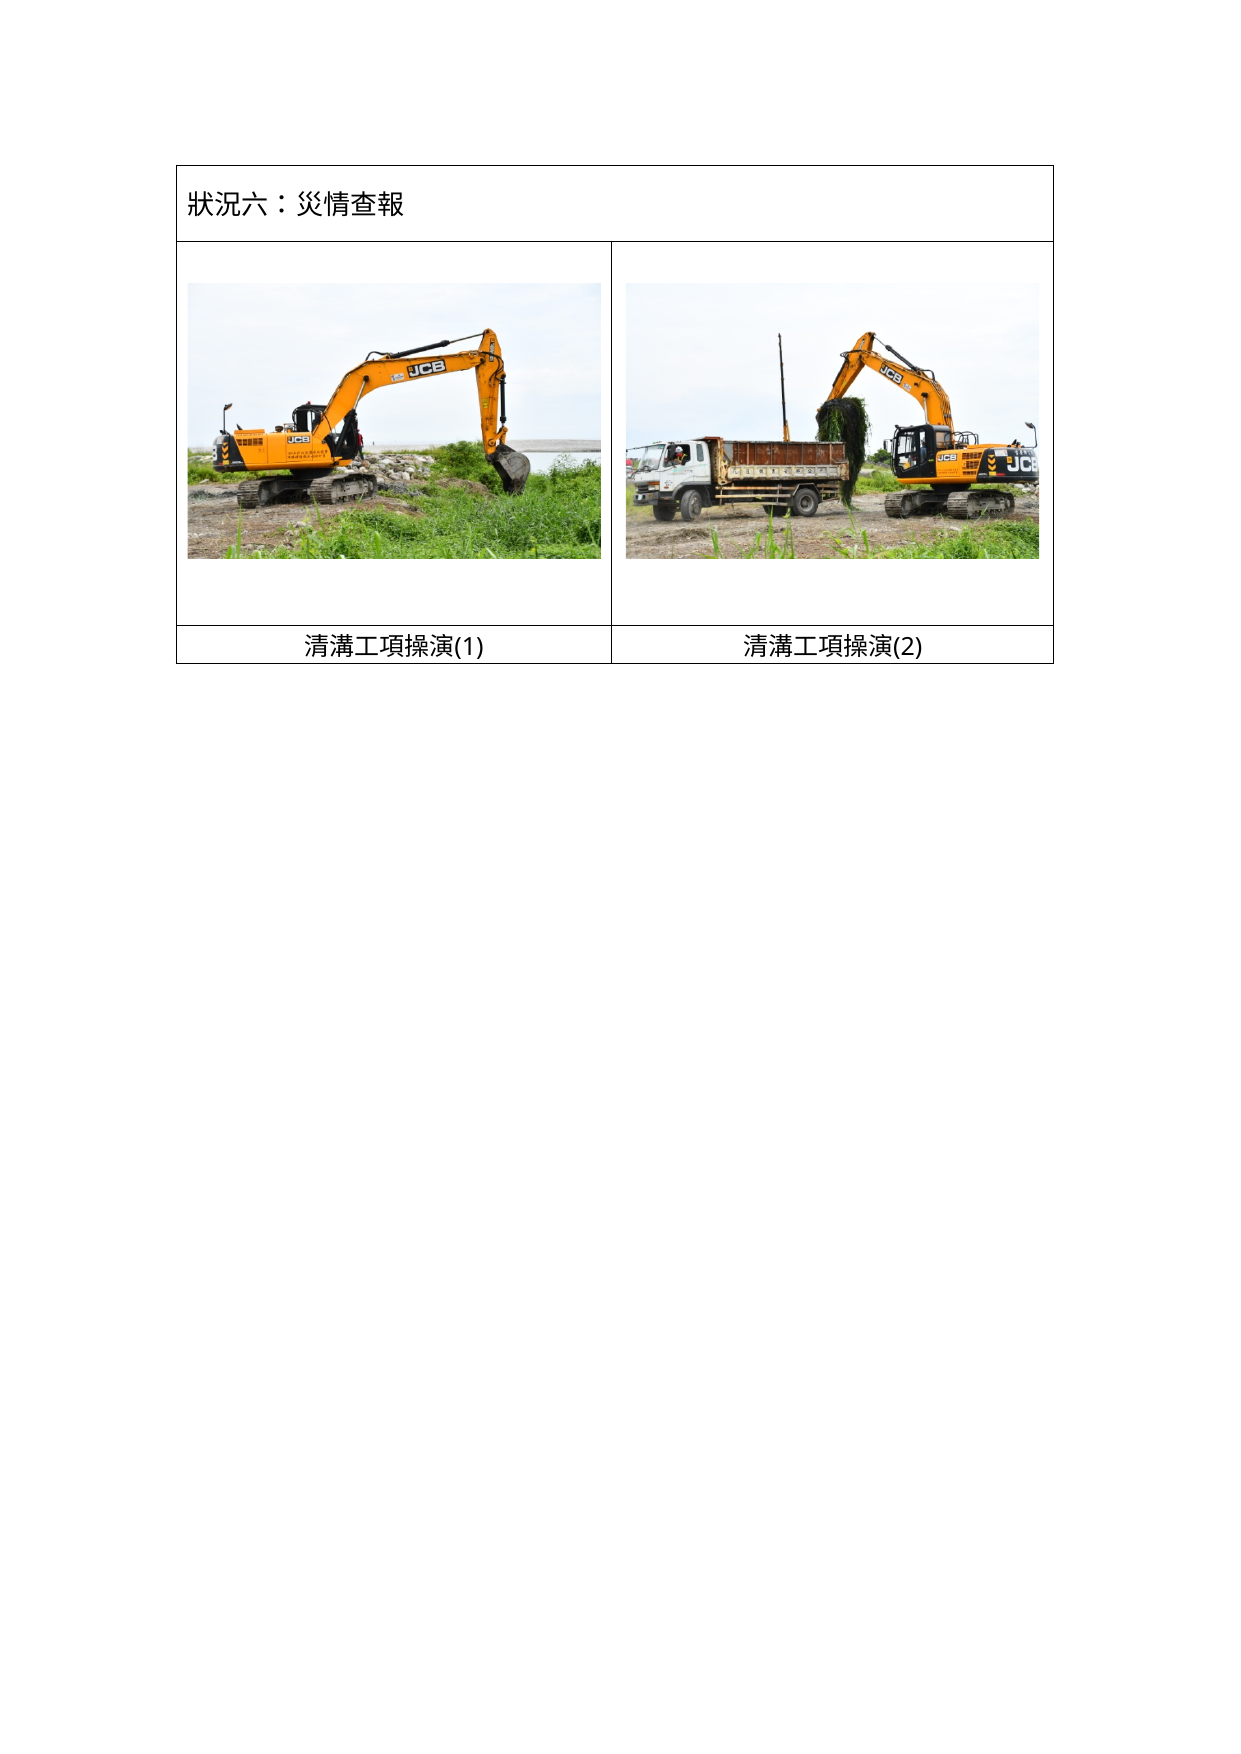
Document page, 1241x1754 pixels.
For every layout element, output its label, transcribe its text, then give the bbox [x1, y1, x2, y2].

picture [625, 283, 1040, 559]
table_cell [177, 242, 611, 624]
table_header 狀況六：災情查報 [177, 166, 1053, 241]
table_cell 清溝工項操演(1) [177, 626, 611, 663]
picture [187, 283, 601, 559]
table_cell 清溝工項操演(2) [612, 626, 1053, 663]
table_cell [612, 242, 1053, 624]
